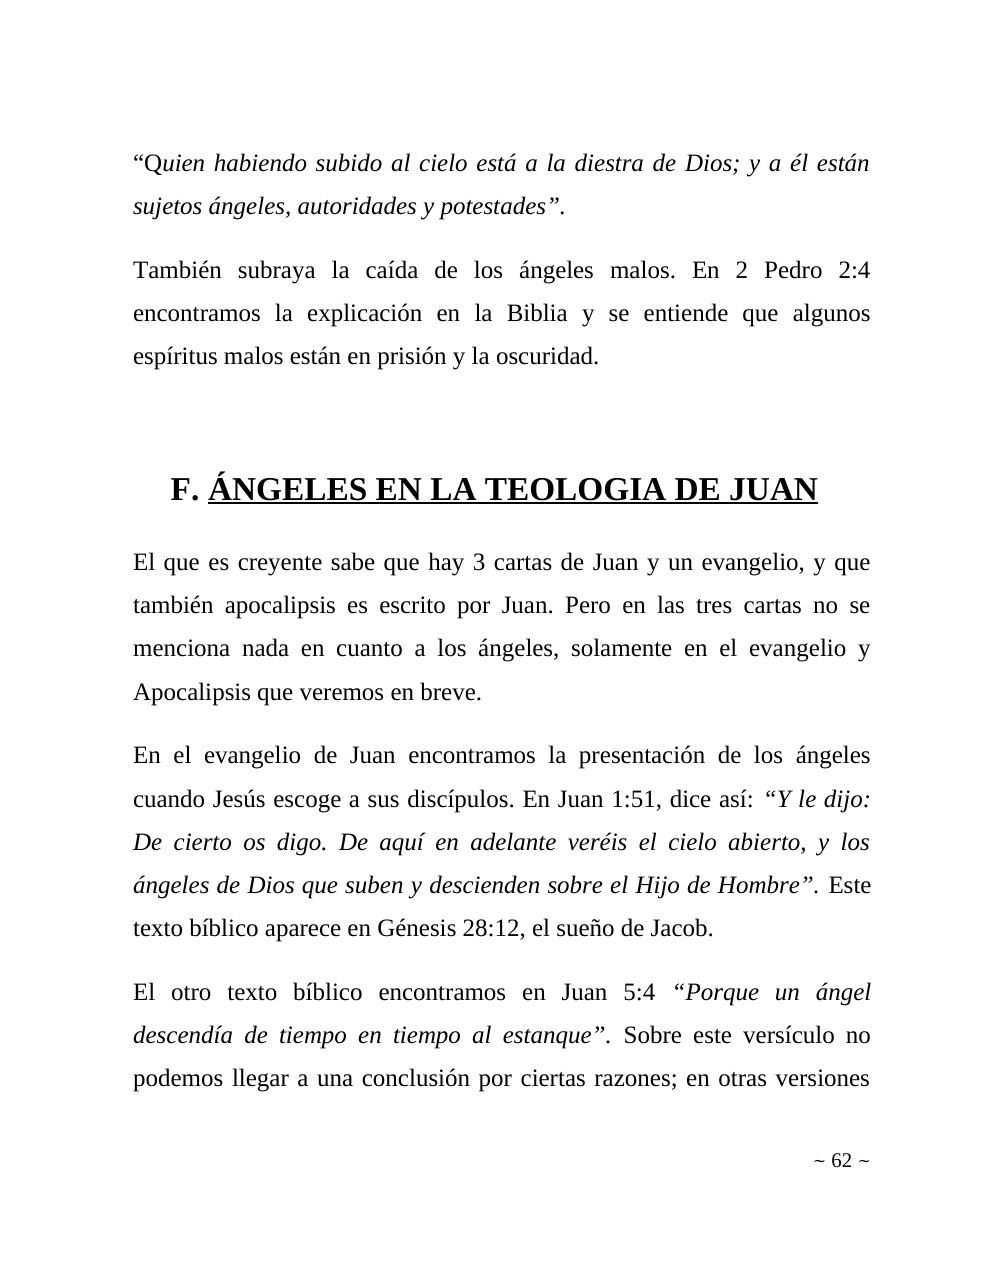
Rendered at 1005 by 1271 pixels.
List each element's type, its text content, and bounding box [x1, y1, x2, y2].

text En el evangelio de Juan encontramos la presentación de los ángeles cuando Jesús escoge a sus discípulos. En Juan 1:51, dice así: “Y le dijo: De cierto os digo. De aquí en adelante veréis el cielo abierto, y los ángeles de Dios que suben y descienden sobre el Hijo de Hombre”. Este texto bíblico aparece en Génesis 28:12, el sueño de Jacob. [133, 741, 871, 942]
text También subraya la caída de los ángeles malos. En 2 Pedro 2:4 encontramos la explicación en la Biblia y se entiende que algunos espíritus malos están en prisión y la oscuridad. [133, 255, 871, 370]
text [133, 977, 871, 1092]
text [133, 148, 871, 219]
list ÁNGELES EN LA TEOLOGIA DE JUAN [170, 469, 871, 507]
text El que es creyente sabe que hay 3 cartas de Juan y un evangelio, y que también apocalipsis es escrito por Juan. Pero en las tres cartas no se menciona nada en cuanto a los ángeles, solamente en el evangelio y Apocalipsis que veremos en breve. [133, 547, 871, 705]
